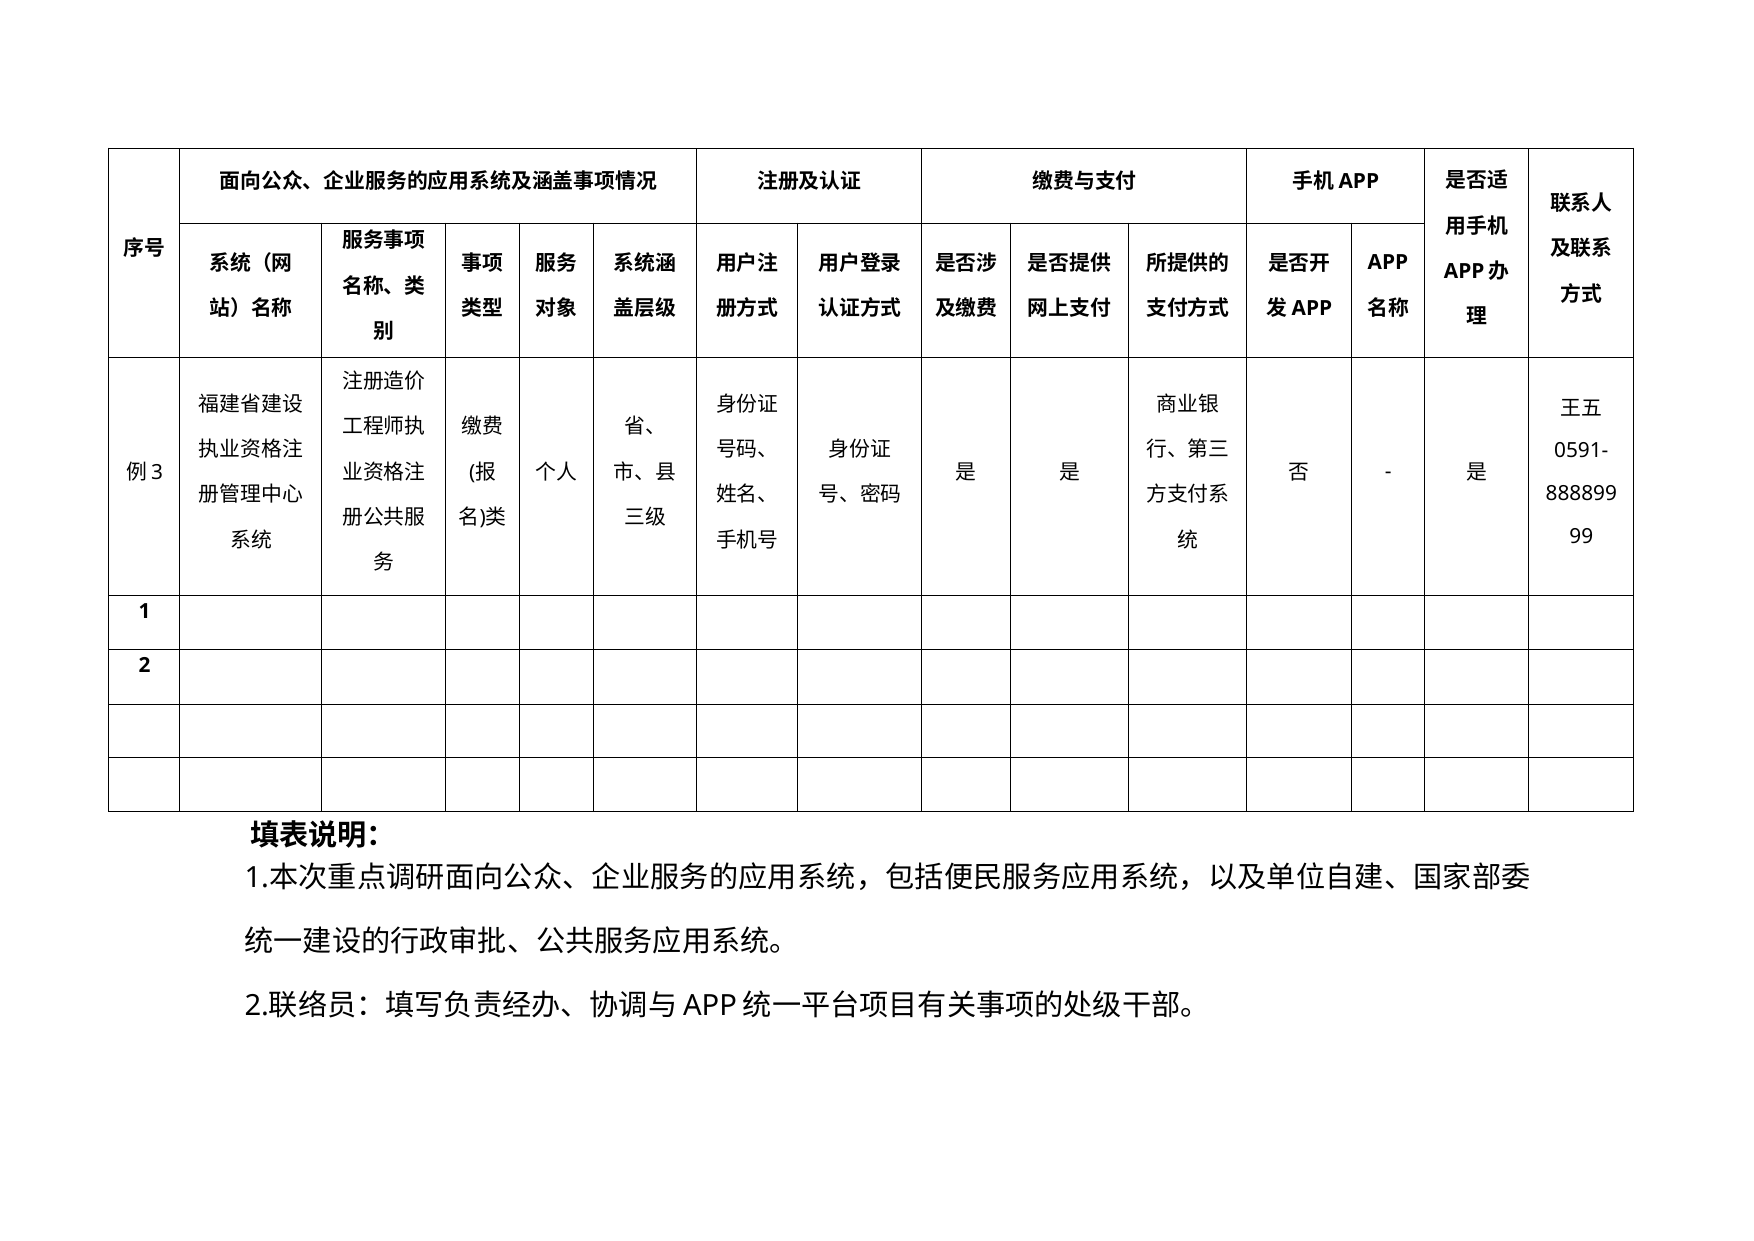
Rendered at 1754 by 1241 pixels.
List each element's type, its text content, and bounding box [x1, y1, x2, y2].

table_cell 身份证号、密码 [798, 358, 921, 595]
table_cell [1352, 705, 1424, 757]
table_cell [446, 758, 519, 811]
table_cell 福建省建设执业资格注册管理中心系统 [180, 358, 321, 595]
table_cell [798, 596, 921, 649]
table_cell [1425, 596, 1528, 649]
table_header 面向公众、企业服务的应用系统及涵盖事项情况 [180, 149, 696, 223]
table_cell 是否提供网上支付 [1011, 224, 1128, 357]
table_cell [697, 596, 797, 649]
table_cell [1425, 705, 1528, 757]
table_cell [1247, 705, 1351, 757]
table_cell [109, 758, 179, 811]
table_cell 否 [1247, 358, 1351, 595]
table_cell 个人 [520, 358, 593, 595]
table_cell [109, 705, 179, 757]
text 填表说明： [207, 812, 1535, 854]
table_cell [1352, 650, 1424, 704]
table_cell 王五0591-88889999 [1529, 358, 1633, 595]
table_cell [520, 596, 593, 649]
table_cell [1129, 596, 1246, 649]
table_cell 是否涉及缴费 [922, 224, 1010, 357]
table_cell 身份证号码、姓名、手机号 [697, 358, 797, 595]
table_cell [446, 705, 519, 757]
table_cell [1529, 650, 1633, 704]
table_cell [1011, 650, 1128, 704]
table_cell [697, 758, 797, 811]
table_cell [1129, 705, 1246, 757]
table_cell [180, 758, 321, 811]
table_cell [520, 705, 593, 757]
table_cell 系统涵盖层级 [594, 224, 696, 357]
table_cell 用户注册方式 [697, 224, 797, 357]
table_cell [922, 758, 1010, 811]
table_cell [1011, 758, 1128, 811]
table_cell [1129, 758, 1246, 811]
table_header 缴费与支付 [922, 149, 1246, 223]
table_cell [1247, 650, 1351, 704]
table_cell [922, 705, 1010, 757]
table_cell [180, 705, 321, 757]
text 2.联络员：填写负责经办、协调与APP统一平台项目有关事项的处级干部。 [244, 981, 1535, 1023]
table_cell [922, 596, 1010, 649]
table_cell 系统（网站）名称 [180, 224, 321, 357]
table_cell [520, 650, 593, 704]
table_cell [1529, 758, 1633, 811]
table_cell - [1352, 358, 1424, 595]
table_cell 所提供的支付方式 [1129, 224, 1246, 357]
table_cell [594, 758, 696, 811]
text 1.本次重点调研面向公众、企业服务的应用系统，包括便民服务应用系统，以及单位自建、国家部委统一建设的行政审批、公共服务应用系统。 [244, 854, 1535, 960]
table_cell [322, 596, 445, 649]
table_cell [1129, 650, 1246, 704]
table_cell [1425, 650, 1528, 704]
table_cell 缴费(报名)类 [446, 358, 519, 595]
table_cell [322, 650, 445, 704]
table_cell [1529, 705, 1633, 757]
table_cell 是 [922, 358, 1010, 595]
table_cell 是 [1425, 358, 1528, 595]
table_cell [1352, 758, 1424, 811]
table_cell [446, 596, 519, 649]
table_cell APP名称 [1352, 224, 1424, 357]
table_cell [594, 650, 696, 704]
table_cell 注册造价工程师执业资格注册公共服务 [322, 358, 445, 595]
table_cell [1011, 705, 1128, 757]
table_header 是否适用手机APP办理 [1425, 149, 1528, 357]
table_cell [798, 705, 921, 757]
table_header 联系人及联系方式 [1529, 149, 1633, 357]
table_cell [520, 758, 593, 811]
table_cell [697, 705, 797, 757]
table_cell 是否开发APP [1247, 224, 1351, 357]
table_cell [697, 650, 797, 704]
table_cell [1011, 596, 1128, 649]
table_cell [594, 596, 696, 649]
table_cell [922, 650, 1010, 704]
table_cell 2 [109, 650, 179, 704]
table_cell [594, 705, 696, 757]
table_cell [180, 650, 321, 704]
table_cell [1247, 758, 1351, 811]
table_cell [322, 758, 445, 811]
table_cell [798, 758, 921, 811]
table_cell 服务事项名称、类别 [322, 224, 445, 357]
table_cell [1529, 596, 1633, 649]
table_cell [1352, 596, 1424, 649]
table_header 注册及认证 [697, 149, 921, 223]
table_cell 例3 [109, 358, 179, 595]
table_cell [1425, 758, 1528, 811]
table_cell 是 [1011, 358, 1128, 595]
table_cell 商业银行、第三方支付系统 [1129, 358, 1246, 595]
table_cell 服务对象 [520, 224, 593, 357]
table_cell [446, 650, 519, 704]
table_cell 省、市、县三级 [594, 358, 696, 595]
table_header 手机APP [1247, 149, 1424, 223]
table_cell 1 [109, 596, 179, 649]
table_cell 用户登录认证方式 [798, 224, 921, 357]
table_cell [798, 650, 921, 704]
table_cell [322, 705, 445, 757]
table_header 序号 [109, 149, 179, 357]
table_cell 事项类型 [446, 224, 519, 357]
table_cell [1247, 596, 1351, 649]
table_cell [180, 596, 321, 649]
